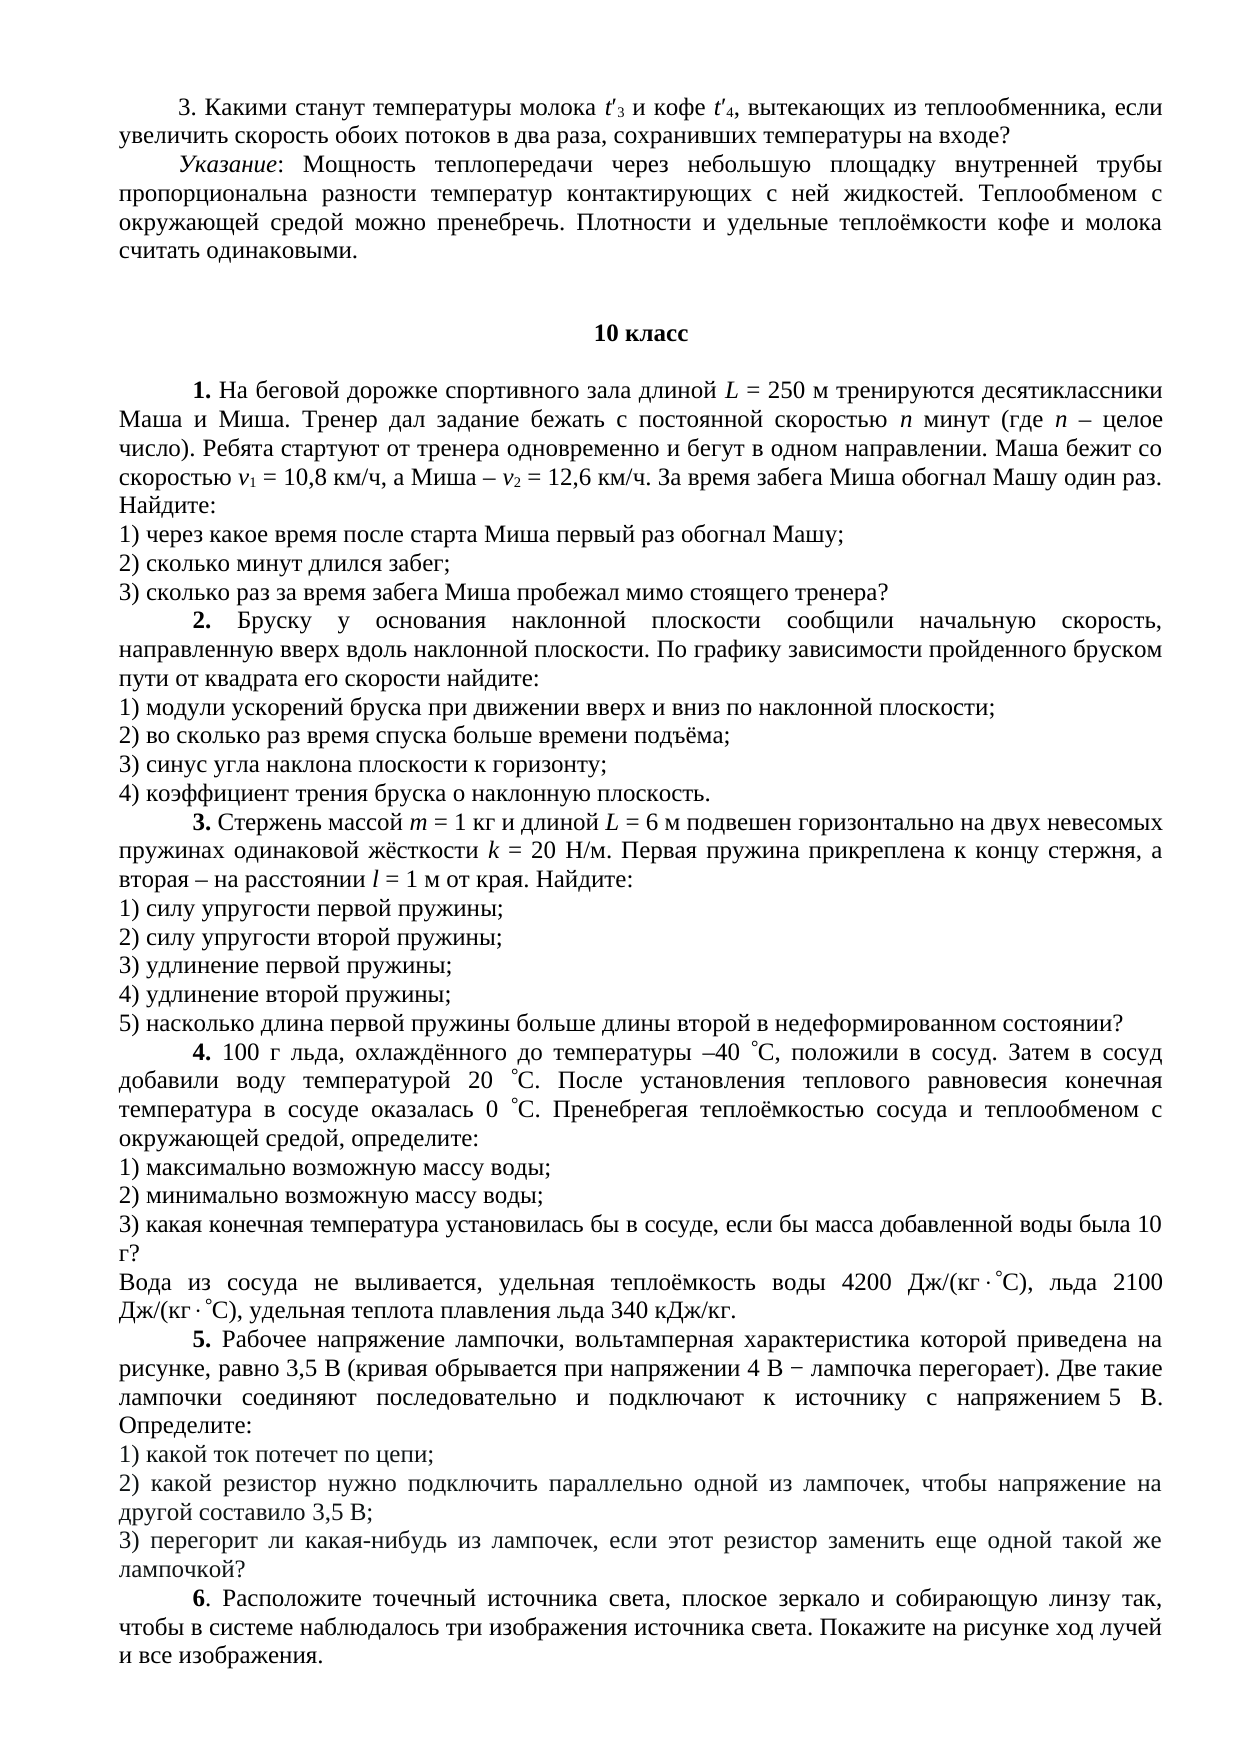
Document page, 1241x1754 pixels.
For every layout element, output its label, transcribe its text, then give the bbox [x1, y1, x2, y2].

text 2) сколько минут длился забег; [119, 548, 1163, 577]
text 5) насколько длина первой пружины больше длины второй в недеформированном состоянии? [119, 1008, 1163, 1037]
text 5. Рабочее напряжение лампочки, вольтамперная характеристика которой приведена на рисунке, равно 3,5 B (кривая обрывается при напряжении 4 B − лампочка перегорает). Две такие лампочки соединяют последовательно и подключают к источнику с напряжением 5 B. Определите: [119, 1324, 1163, 1439]
text 2) во сколько раз время спуска больше времени подъёма; [119, 721, 1163, 749]
text 3) сколько раз за время забега Миша пробежал мимо стоящего тренера? [119, 577, 1163, 606]
text 4) удлинение второй пружины; [119, 979, 1163, 1008]
text 1. На беговой дорожке спортивного зала длиной L = 250 м тренируются десятиклассники Маша и Миша. Тренер дал задание бежать с постоянной скоростью n минут (где n – целое число). Ребята стартуют от тренера одновременно и бегут в одном направлении. Маша бежит со скоростью v1 = 10,8 км/ч, а Миша – v2 = 12,6 км/ч. За время забега Миша обогнал Машу один раз. Найдите: [119, 376, 1163, 519]
text 1) модули ускорений бруска при движении вверх и вниз по наклонной плоскости; [119, 692, 1163, 721]
text 6. Расположите точечный источника света, плоское зеркало и собирающую линзу так, чтобы в системе наблюдалось три изображения источника света. Покажите на рисунке ход лучей и все изображения. [119, 1583, 1163, 1669]
text 3. Какими станут температуры молока t′3 и кофе t′4, вытекающих из теплообменника, если увеличить скорость обоих потоков в два раза, сохранивших температуры на входе? [119, 92, 1163, 149]
text 4) коэффициент трения бруска о наклонную плоскость. [119, 778, 1163, 807]
text 3. Стержень массой m = 1 кг и длиной L = 6 м подвешен горизонтально на двух невесомых пружинах одинаковой жёсткости k = 20 Н/м. Первая пружина прикреплена к концу стержня, а вторая – на расстоянии l = 1 м от края. Найдите: [119, 807, 1163, 893]
text 3) синус угла наклона плоскости к горизонту; [119, 749, 1163, 778]
text 1) силу упругости первой пружины; [119, 893, 1163, 922]
text 2. Бруску у основания наклонной плоскости сообщили начальную скорость, направленную вверх вдоль наклонной плоскости. По графику зависимости пройденного бруском пути от квадрата его скорости найдите: [119, 606, 1163, 692]
text 3) какая конечная температура установилась бы в сосуде, если бы масса добавленной воды была 10 г? [119, 1209, 1163, 1267]
text 3) удлинение первой пружины; [119, 951, 1163, 979]
text 1) какой ток потечет по цепи; [119, 1439, 1163, 1468]
text 1) максимально возможную массу воды; [119, 1152, 1163, 1181]
text 2) силу упругости второй пружины; [119, 922, 1163, 951]
text 1) через какое время после старта Миша первый раз обогнал Машу; [119, 519, 1163, 548]
text 3) перегорит ли какая-нибудь из лампочек, если этот резистор заменить еще одной такой же лампочкой? [119, 1526, 1163, 1583]
text Указание: Мощность теплопередачи через небольшую площадку внутренней трубы пропорциональна разности температур контактирующих с ней жидкостей. Теплообменом с окружающей средой можно пренебречь. Плотности и удельные теплоёмкости кофе и молока считать одинаковыми. [119, 149, 1163, 264]
text 4. 100 г льда, охлаждённого до температуры –40 С, положили в сосуд. Затем в сосуд добавили воду температурой 20 С. После установления теплового равновесия конечная температура в сосуде оказалась 0 С. Пренебрегая теплоёмкостью сосуда и теплообменом с окружающей средой, определите: [119, 1037, 1163, 1152]
text 10 класс [119, 318, 1163, 347]
text Вода из сосуда не выливается, удельная теплоёмкость воды 4200 Дж/(кгC), льда 2100 Дж/(кгC), удельная теплота плавления льда 340 кДж/кг. [119, 1267, 1163, 1324]
text 2) минимально возможную массу воды; [119, 1181, 1163, 1209]
text 2) какой резистор нужно подключить параллельно одной из лампочек, чтобы напряжение на другой составило 3,5 B; [119, 1468, 1163, 1526]
